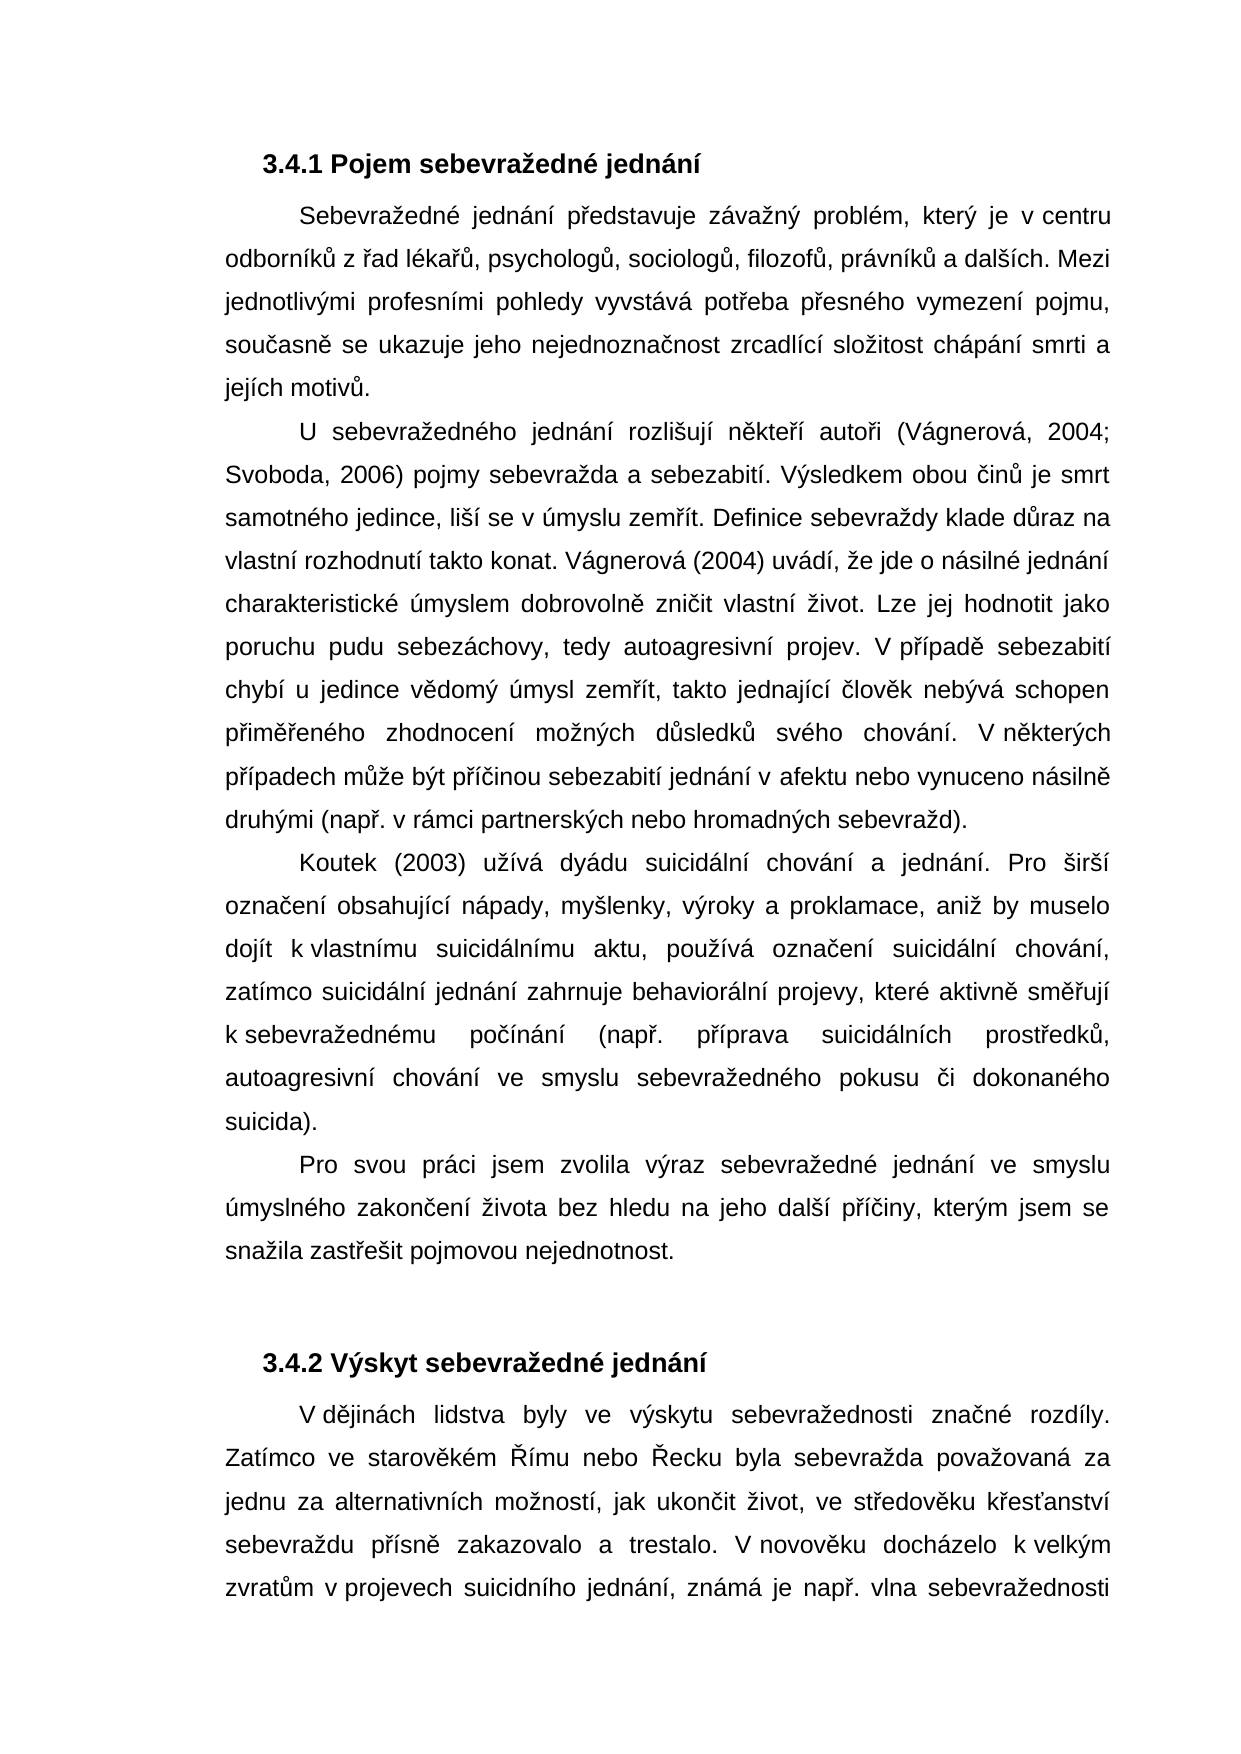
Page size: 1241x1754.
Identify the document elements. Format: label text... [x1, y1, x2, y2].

text Koutek (2003) užívá dyádu suicidální chování a jednání. Pro širší označení obsahující nápady, myšlenky, výroky a proklamace, aniž by muselo dojít k vlastnímu suicidálnímu aktu, používá označení suicidální chování, zatímco suicidální jednání zahrnuje behaviorální projevy, které aktivně směřují k sebevražednému počínání (např. příprava suicidálních prostředků, autoagresivní chování ve smyslu sebevražedného pokusu či dokonaného suicida). [225, 848, 1111, 1135]
text U sebevražedného jednání rozlišují někteří autoři (Vágnerová, 2004; Svoboda, 2006) pojmy sebevražda a sebezabití. Výsledkem obou činů je smrt samotného jedince, liší se v úmyslu zemřít. Definice sebevraždy klade důraz na vlastní rozhodnutí takto konat. Vágnerová (2004) uvádí, že jde o násilné jednání charakteristické úmyslem dobrovolně zničit vlastní život. Lze jej hodnotit jako poruchu pudu sebezáchovy, tedy autoagresivní projev. V případě sebezabití chybí u jedince vědomý úmysl zemřít, takto jednající člověk nebývá schopen přiměřeného zhodnocení možných důsledků svého chování. V některých případech může být příčinou sebezabití jednání v afektu nebo vynuceno násilně druhými (např. v rámci partnerských nebo hromadných sebevražd). [225, 416, 1111, 833]
list 3.4.1 Pojem sebevražedné jednání [225, 148, 1107, 179]
list 3.4.2 Výskyt sebevražedné jednání [225, 1347, 1107, 1378]
text Sebevražedné jednání představuje závažný problém, který je v centru odborníků z řad lékařů, psychologů, sociologů, filozofů, právníků a dalších. Mezi jednotlivými profesními pohledy vyvstává potřeba přesného vymezení pojmu, současně se ukazuje jeho nejednoznačnost zrcadlící složitost chápání smrti a jejích motivů. [225, 201, 1111, 402]
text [225, 1400, 1111, 1601]
text Pro svou práci jsem zvolila výraz sebevražedné jednání ve smyslu úmyslného zakončení života bez hledu na jeho další příčiny, kterým jsem se snažila zastřešit pojmovou nejednotnost. [225, 1149, 1111, 1264]
